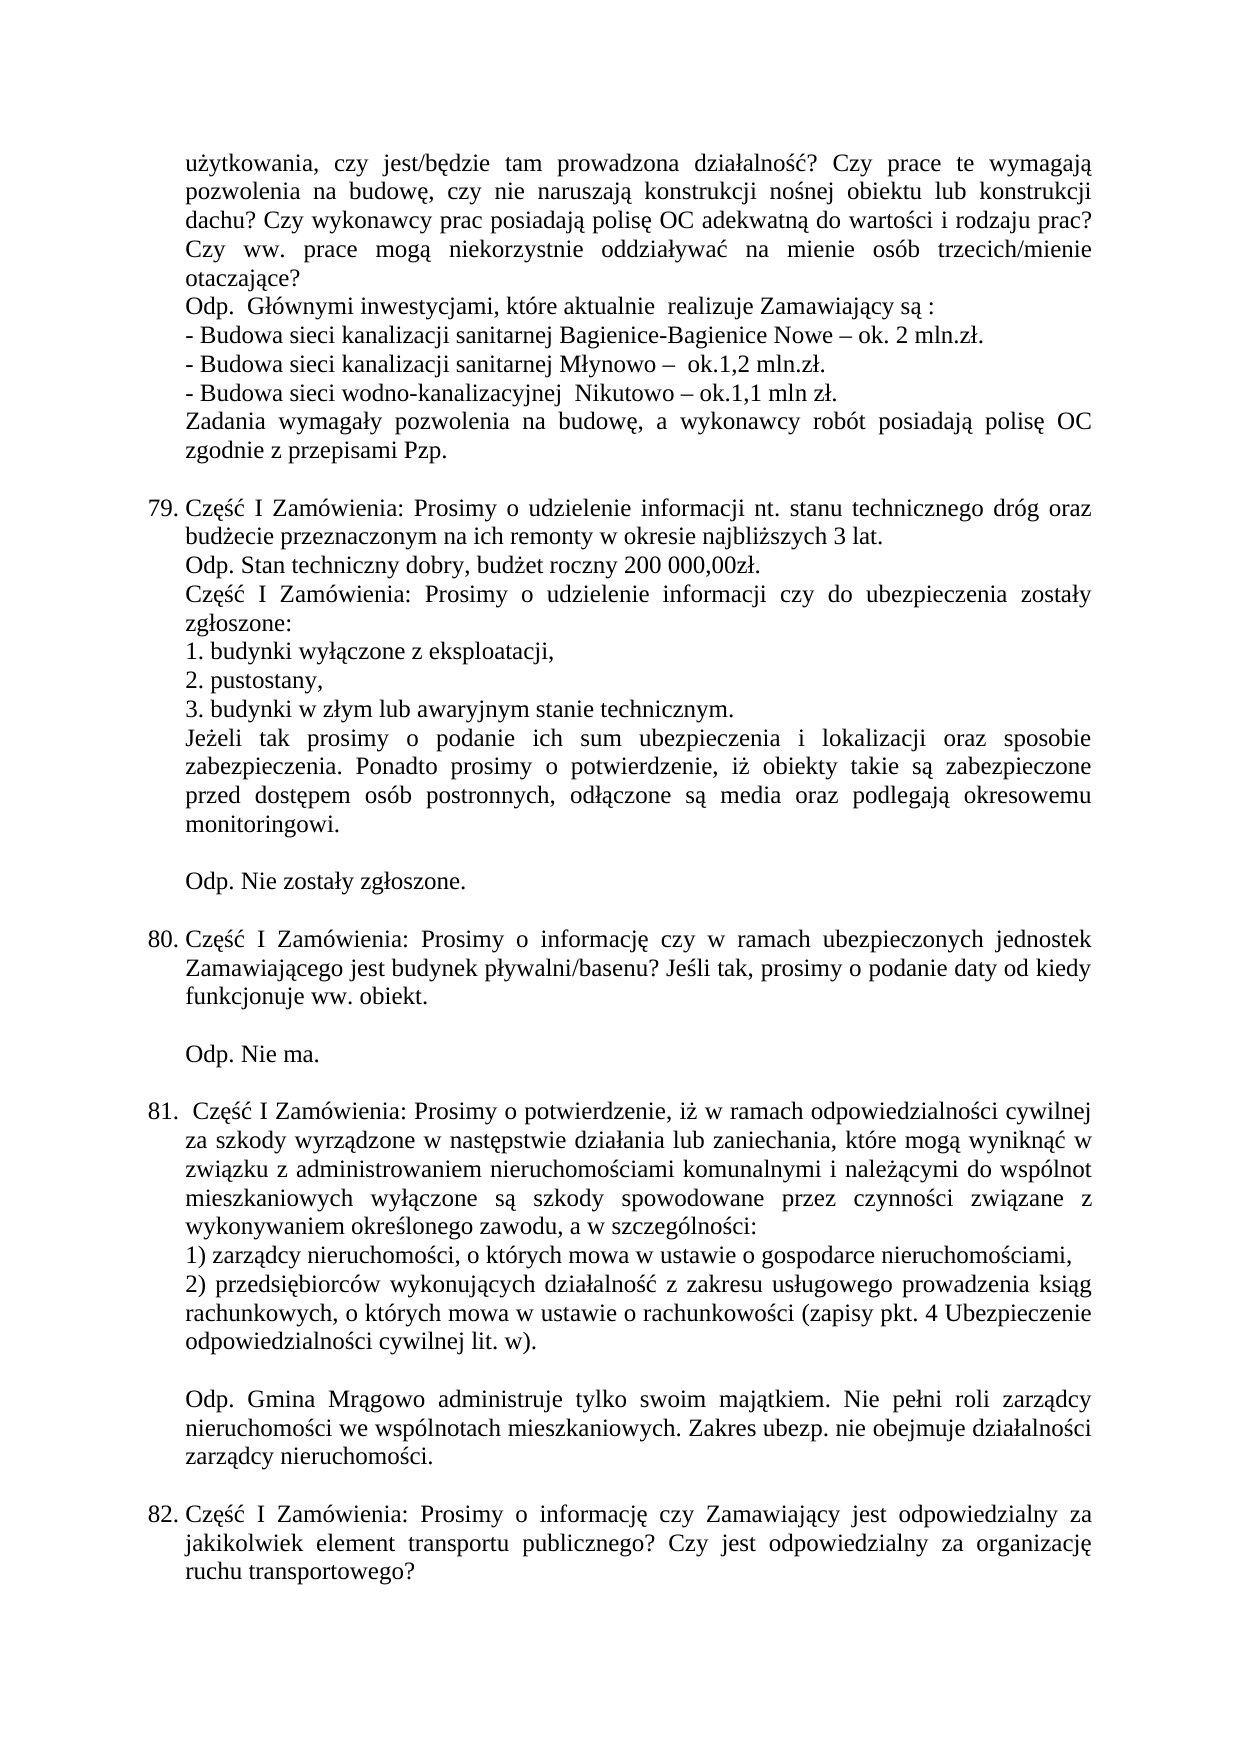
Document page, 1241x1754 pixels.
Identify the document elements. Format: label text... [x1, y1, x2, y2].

list - Budowa sieci kanalizacji sanitarnej Bagienice-Bagienice Nowe – ok. 2 mln.zł. [185, 320, 1093, 349]
list Odp. Nie ma. [185, 1039, 1093, 1068]
list Zadania wymagały pozwolenia na budowę, a wykonawcy robót posiadają polisę OC zgodnie z przepisami Pzp. [185, 406, 1093, 464]
list Część I Zamówienia: Prosimy o informację czy w ramach ubezpieczonych jednostek Zamawiającego jest budynek pływalni/basenu? Jeśli tak, prosimy o podanie daty od kiedy funkcjonuje ww. obiekt. [148, 924, 1093, 1010]
list 2) przedsiębiorców wykonujących działalność z zakresu usługowego prowadzenia ksiąg rachunkowych, o których mowa w ustawie o rachunkowości (zapisy pkt. 4 Ubezpieczenie odpowiedzialności cywilnej lit. w). [185, 1269, 1093, 1355]
list Część I Zamówienia: Prosimy o informację czy Zamawiający jest odpowiedzialny za jakikolwiek element transportu publicznego? Czy jest odpowiedzialny za organizację ruchu transportowego? [148, 1499, 1093, 1585]
list Część I Zamówienia: Prosimy o udzielenie informacji nt. stanu technicznego dróg oraz budżecie przeznaczonym na ich remonty w okresie najbliższych 3 lat. [148, 493, 1093, 550]
list Odp. Głównymi inwestycjami, które aktualnie realizuje Zamawiający są : [185, 291, 1093, 320]
list Część I Zamówienia: Prosimy o potwierdzenie, iż w ramach odpowiedzialności cywilnej za szkody wyrządzone w następstwie działania lub zaniechania, które mogą wyniknąć w związku z administrowaniem nieruchomościami komunalnymi i należącymi do wspólnot mieszkaniowych wyłączone są szkody spowodowane przez czynności związane z wykonywaniem określonego zawodu, a w szczególności: [148, 1096, 1093, 1240]
list Odp. Stan techniczny dobry, budżet roczny 200 000,00zł. [185, 550, 1093, 579]
list Część I Zamówienia: Prosimy o udzielenie informacji czy do ubezpieczenia zostały zgłoszone: [185, 579, 1093, 636]
list Odp. Gmina Mrągowo administruje tylko swoim majątkiem. Nie pełni roli zarządcy nieruchomości we wspólnotach mieszkaniowych. Zakres ubezp. nie obejmuje działalności zarządcy nieruchomości. [185, 1384, 1093, 1470]
list 2. pustostany, [185, 665, 1093, 694]
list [148, 148, 1093, 291]
list 1. budynki wyłączone z eksploatacji, [185, 636, 1093, 665]
list - Budowa sieci kanalizacji sanitarnej Młynowo – ok.1,2 mln.zł. [185, 349, 1093, 378]
list Jeżeli tak prosimy o podanie ich sum ubezpieczenia i lokalizacji oraz sposobie zabezpieczenia. Ponadto prosimy o potwierdzenie, iż obiekty takie są zabezpieczone przed dostępem osób postronnych, odłączone są media oraz podlegają okresowemu monitoringowi. [185, 723, 1093, 838]
list Odp. Nie zostały zgłoszone. [185, 866, 1093, 895]
list - Budowa sieci wodno-kanalizacyjnej Nikutowo – ok.1,1 mln zł. [185, 378, 1093, 406]
list 1) zarządcy nieruchomości, o których mowa w ustawie o gospodarce nieruchomościami, [185, 1240, 1093, 1269]
list 3. budynki w złym lub awaryjnym stanie technicznym. [185, 694, 1093, 723]
